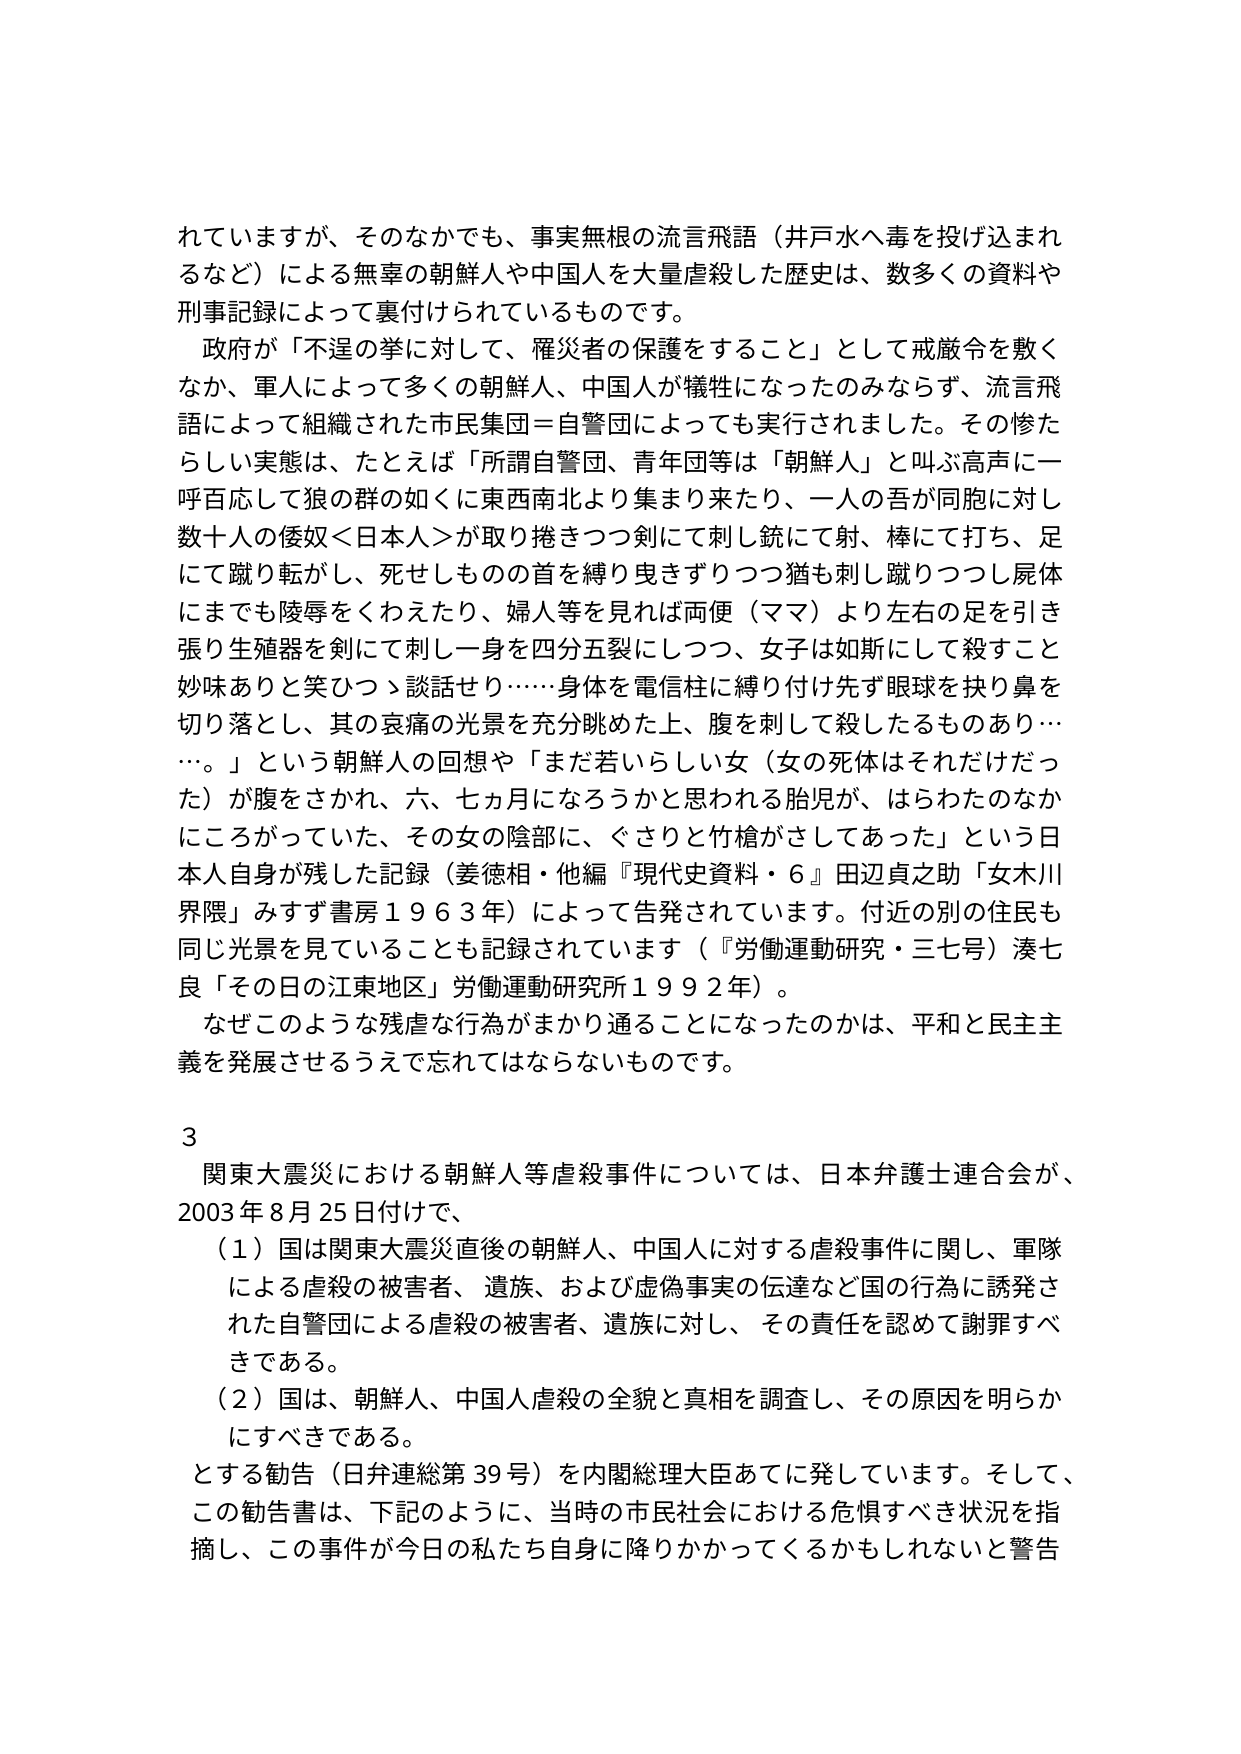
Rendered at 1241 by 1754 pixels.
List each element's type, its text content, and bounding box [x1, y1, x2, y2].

text なぜこのような残虐な行為がまかり通ることになったのかは、平和と民主主義を発展させるうえで忘れてはならないものです。 [177, 1004, 1063, 1079]
text ３ [177, 1117, 1063, 1154]
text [190, 1454, 1063, 1567]
text 関東大震災における朝鮮人等虐殺事件については、日本弁護士連合会が、2003年8月25日付けで、 [177, 1154, 1063, 1229]
text （２）国は、朝鮮人、中国人虐殺の全貌と真相を調査し、その原因を明らかにすべきである。 [202, 1379, 1063, 1454]
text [177, 217, 1063, 329]
text 政府が「不逞の挙に対して、罹災者の保護をすること」として戒厳令を敷くなか、軍人によって多くの朝鮮人、中国人が犠牲になったのみならず、流言飛語によって組織された市民集団＝自警団によっても実行されました。その惨たらしい実態は、たとえば「所謂自警団、青年団等は「朝鮮人」と叫ぶ高声に一呼百応して狼の群の如くに東西南北より集まり来たり、一人の吾が同胞に対し数十人の倭奴＜日本人＞が取り捲きつつ剣にて刺し銃にて射、棒にて打ち、足にて蹴り転がし、死せしものの首を縛り曳きずりつつ猶も刺し蹴りつつし屍体にまでも陵辱をくわえたり、婦人等を見れば両便（ママ）より左右の足を引き張り生殖器を剣にて刺し一身を四分五裂にしつつ、女子は如斯にして殺すこと妙味ありと笑ひつゝ談話せり……身体を電信柱に縛り付け先ず眼球を抉り鼻を切り落とし、其の哀痛の光景を充分眺めた上、腹を刺して殺したるものあり……。」という朝鮮人の回想や「まだ若いらしい女（女の死体はそれだけだった）が腹をさかれ、六、七ヵ月になろうかと思われる胎児が、はらわたのなかにころがっていた、その女の陰部に、ぐさりと竹槍がさしてあった」という日本人自身が残した記録（姜徳相・他編『現代史資料・６』田辺貞之助「女木川界隈」みすず書房１９６３年）によって告発されています。付近の別の住民も同じ光景を見ていることも記録されています（『労働運動研究・三七号）湊七良「その日の江東地区」労働運動研究所１９９２年）。 [177, 329, 1063, 1004]
text （１）国は関東大震災直後の朝鮮人、中国人に対する虐殺事件に関し、軍隊による虐殺の被害者、 遺族、および虚偽事実の伝達など国の行為に誘発された自警団による虐殺の被害者、遺族に対し、 その責任を認めて謝罪すべきである。 [202, 1229, 1063, 1379]
